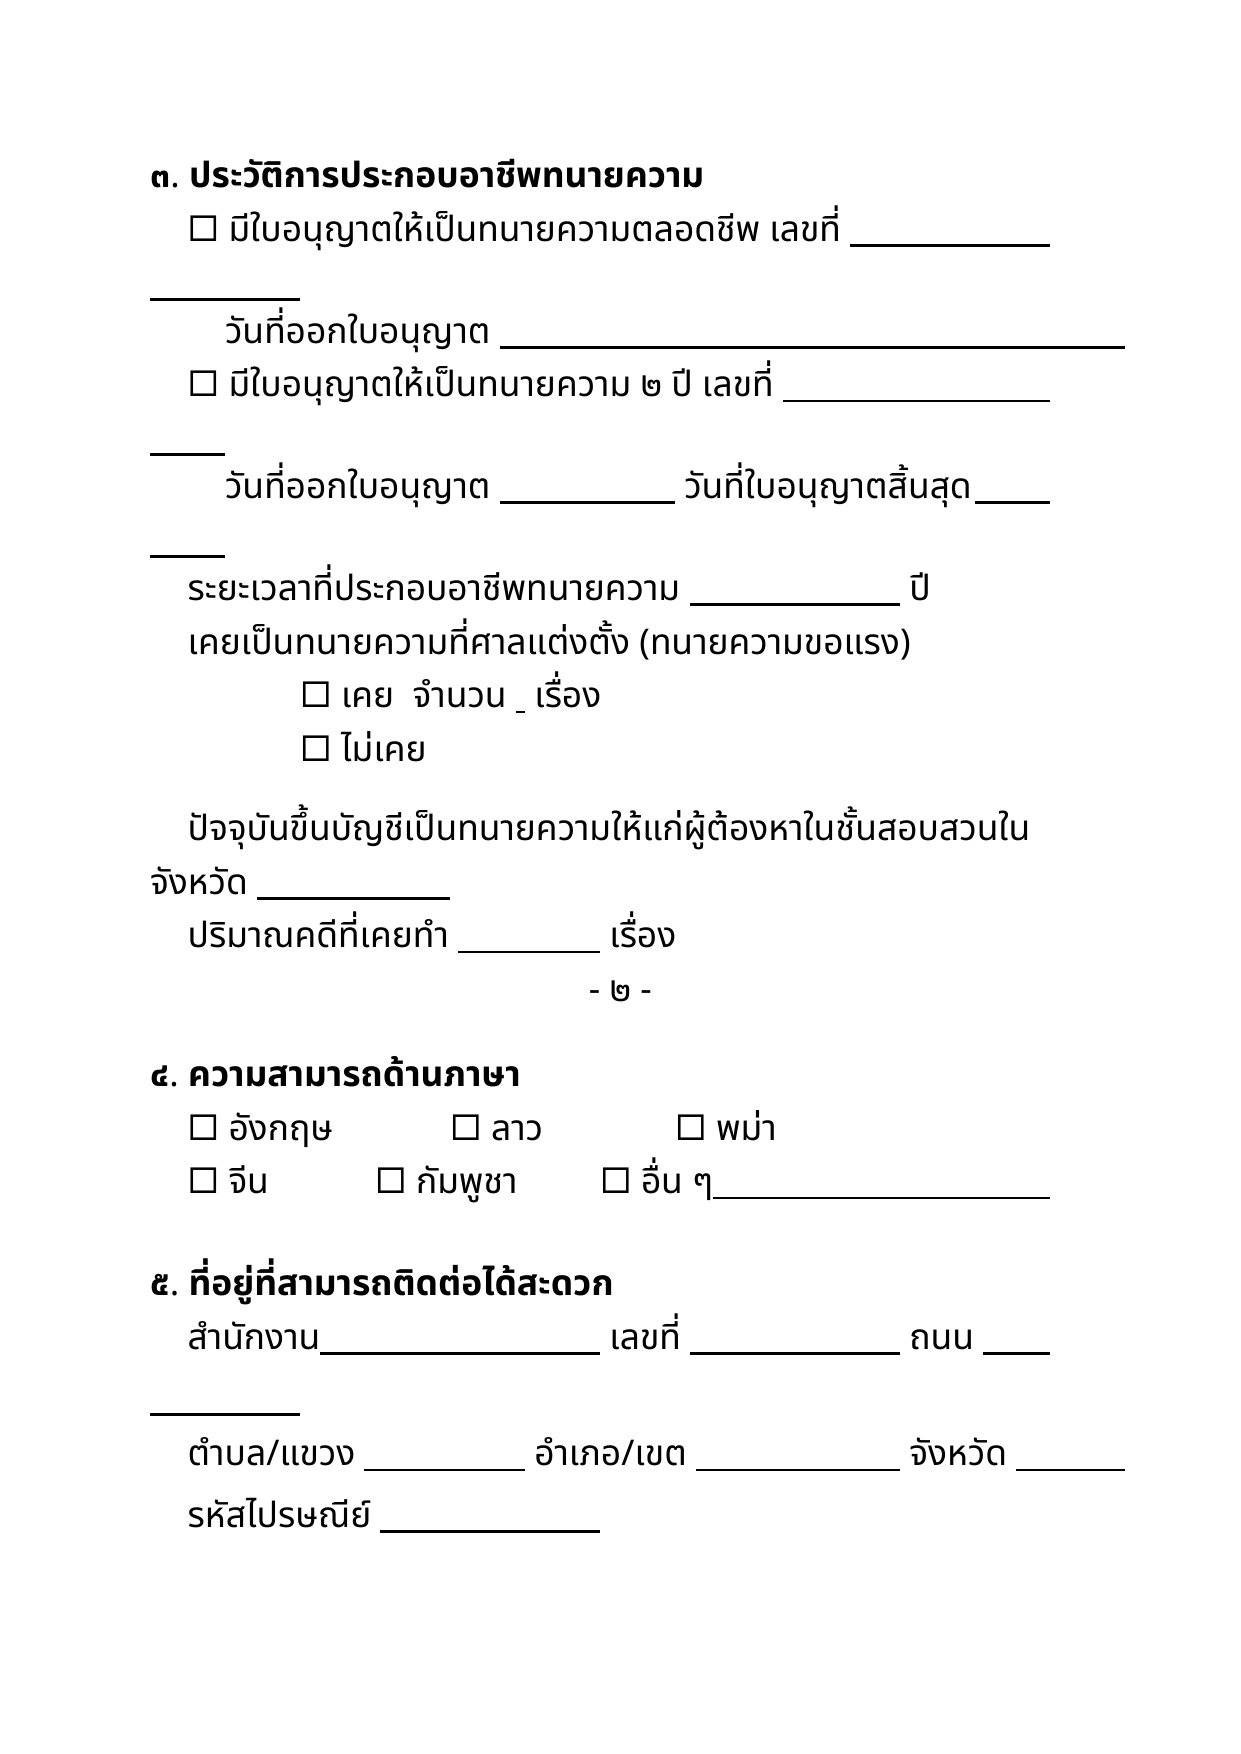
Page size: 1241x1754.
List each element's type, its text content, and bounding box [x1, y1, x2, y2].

text เคย จำนวน เรื่อง [150, 670, 1090, 724]
text มีใบอนุญาตให้เป็นทนายความ ๒ ปี เลขที่ [150, 359, 1090, 461]
text ๕. ที่อยู่ที่สามารถติดต่อได้สะดวก [150, 1258, 1090, 1312]
text ระยะเวลาที่ประกอบอาชีพทนายความ ปี [150, 563, 1090, 616]
text สำนักงาน เลขที่ ถนน [150, 1312, 1090, 1421]
text วันที่ออกใบอนุญาต [150, 306, 1090, 359]
text อังกฤษ ลาว พม่า [150, 1103, 1090, 1156]
text ตำบล/แขวง อำเภอ/เขต จังหวัด [150, 1428, 1090, 1482]
text เคยเป็นทนายความที่ศาลแต่งตั้ง (ทนายความขอแรง) [150, 616, 1090, 670]
text ไม่เคย [150, 724, 1090, 777]
text ๓. ประวัติการประกอบอาชีพทนายความ [150, 150, 1090, 204]
text ปริมาณคดีที่เคยทำ เรื่อง [150, 910, 1090, 964]
text วันที่ออกใบอนุญาต วันที่ใบอนุญาตสิ้นสุด [150, 461, 1090, 563]
text - ๒ - [150, 964, 1090, 1017]
text จีน กัมพูชา อื่น ๆ [150, 1156, 1090, 1210]
text ๔. ความสามารถด้านภาษา [150, 1049, 1090, 1103]
text รหัสไปรษณีย์ [150, 1490, 1090, 1543]
text มีใบอนุญาตให้เป็นทนายความตลอดชีพ เลขที่ [150, 204, 1090, 306]
text ปัจจุบันขึ้นบัญชีเป็นทนายความให้แก่ผู้ต้องหาในชั้นสอบสวนในจังหวัด [150, 803, 1090, 910]
